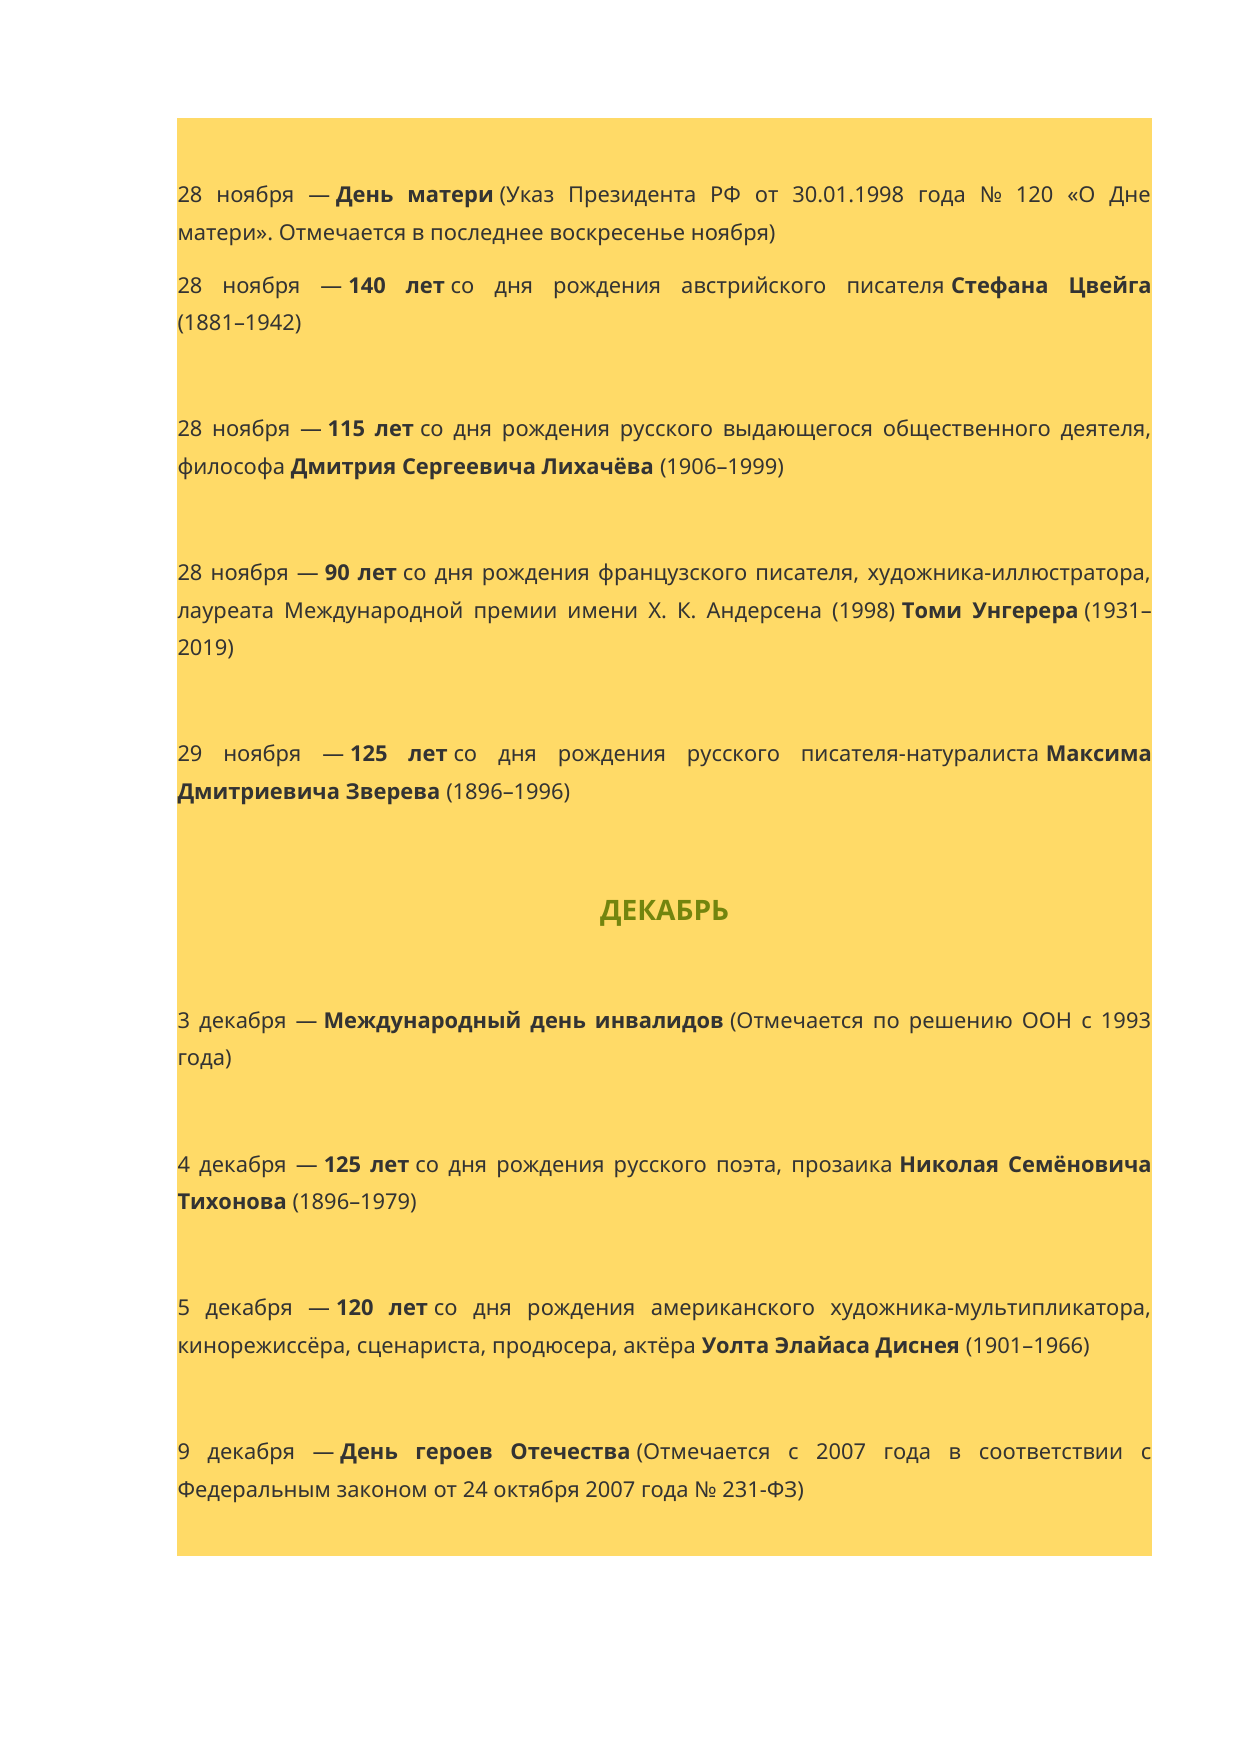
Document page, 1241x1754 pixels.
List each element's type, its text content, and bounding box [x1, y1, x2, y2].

text 28 ноября — 115 лет со дня рождения русского выдающегося общественного деятеля, философа Дмитрия Сергеевича Лихачёва (1906–1999) [177, 406, 1152, 481]
text 4 декабря — 125 лет со дня рождения русского поэта, прозаика Николая Семёновича Тихонова (1896–1979) [177, 1141, 1152, 1216]
text 9 декабря — День героев Отечества (Отмечается с 2007 года в соответствии с Федеральным законом от 24 октября 2007 года № 231-ФЗ) [177, 1428, 1152, 1503]
text 28 ноября — 90 лет со дня рождения французского писателя, художника-иллюстратора, лауреата Международной премии имени Х. К. Андерсена (1998) Томи Унгерера (1931–2019) [177, 549, 1152, 662]
text 5 декабря — 120 лет со дня рождения американского художника-мультипликатора, кинорежиссёра, сценариста, продюсера, актёра Уолта Элайаса Диснея (1901–1966) [177, 1284, 1152, 1359]
text 28 ноября — 140 лет со дня рождения австрийского писателя Стефана Цвейга (1881–1942) [177, 262, 1152, 337]
text ДЕКАБРЬ [177, 890, 1152, 928]
text 3 декабря — Международный день инвалидов (Отмечается по решению ООН с 1993 года) [177, 997, 1152, 1072]
text 29 ноября — 125 лет со дня рождения русского писателя-натуралиста Максима Дмитриевича Зверева (1896–1996) [177, 731, 1152, 806]
text 28 ноября — День матери (Указ Президента РФ от 30.01.1998 года № 120 «О Дне матери». Отмечается в последнее воскресенье ноября) [177, 171, 1152, 246]
